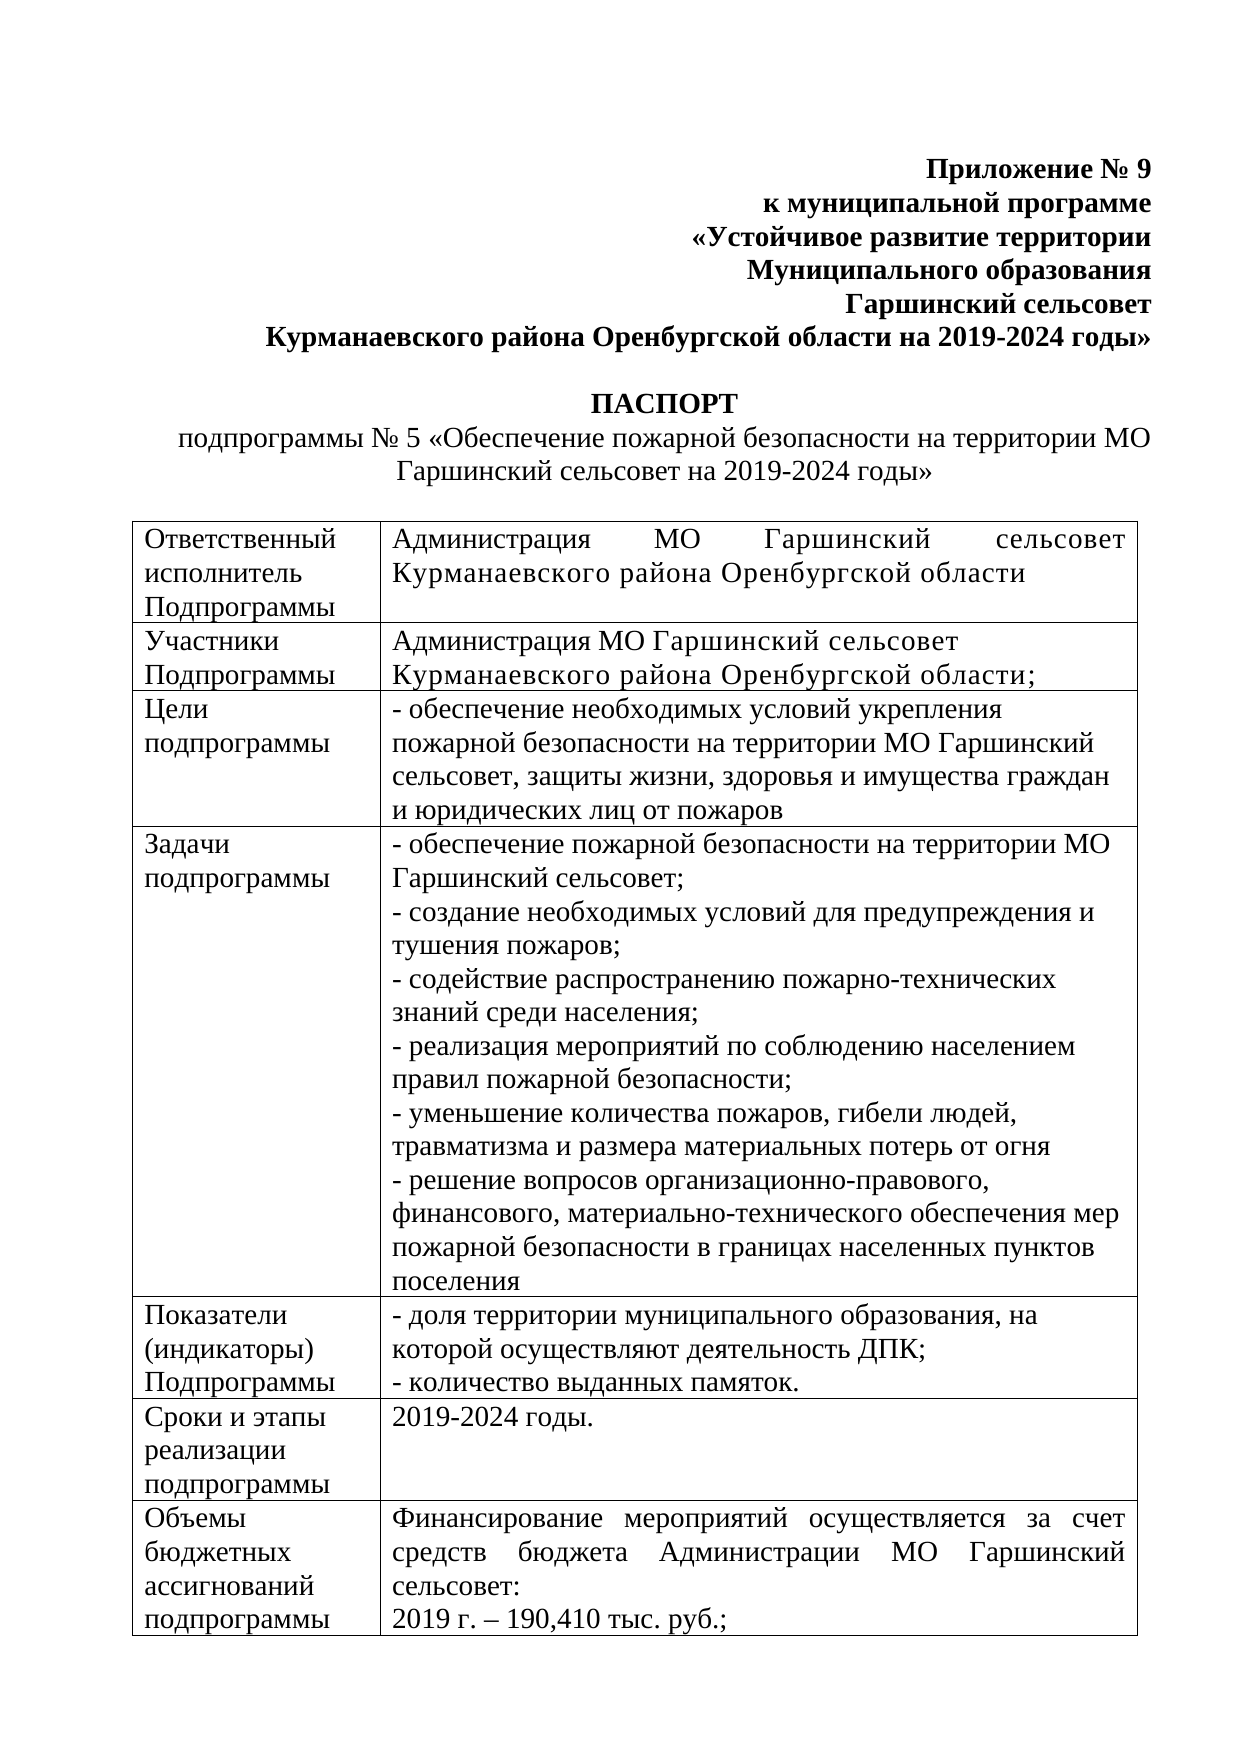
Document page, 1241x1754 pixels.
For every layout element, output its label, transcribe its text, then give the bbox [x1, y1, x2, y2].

text к муниципальной программе [177, 185, 1152, 219]
text подпрограммы № 5 «Обеспечение пожарной безопасности на территории МО Гаршинский сельсовет на 2019-2024 годы» [177, 420, 1152, 487]
table_cell Показатели (индикаторы) Подпрограммы [133, 1297, 380, 1398]
text Приложение № 9 [174, 152, 1152, 185]
text Курманаевского района Оренбургской области на 2019-2024 годы» [177, 319, 1152, 353]
table_cell Участники Подпрограммы [133, 623, 380, 690]
table_cell Сроки и этапы реализации подпрограммы [133, 1399, 380, 1499]
text ПАСПОРТ [177, 386, 1152, 420]
text «Устойчивое развитие территории [177, 219, 1152, 252]
table_cell - обеспечение необходимых условий укрепления пожарной безопасности на территории МО Гаршинский сельсовет, защиты жизни, здоровья и имущества граждан и юридических лиц от пожаров [381, 691, 1137, 826]
table_cell - доля территории муниципального образования, на которой осуществляют деятельность ДПК; - количество выданных памяток. [381, 1297, 1137, 1398]
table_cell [381, 1501, 1137, 1635]
table_header Ответственный исполнитель Подпрограммы [133, 522, 380, 622]
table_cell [133, 1501, 380, 1635]
table_cell Администрация МО Гаршинский сельсовет Курманаевского района Оренбургской области; [381, 623, 1137, 690]
table_cell Цели подпрограммы [133, 691, 380, 826]
table_cell 2019-2024 годы. [381, 1399, 1137, 1499]
table_cell Задачи подпрограммы [133, 827, 380, 1296]
text Муниципального образования [177, 252, 1152, 286]
table_cell - обеспечение пожарной безопасности на территории МО Гаршинский сельсовет; - создание необходимых условий для предупреждения и тушения пожаров; - содействие распространению пожарно-технических знаний среди населения; - реализация мероприятий по соблюдению населением правил пожарной безопасности; - уменьшение количества пожаров, гибели людей, травматизма и размера материальных потерь от огня - решение вопросов организационно-правового, финансового, материально-технического обеспечения мер пожарной безопасности в границах населенных пунктов поселения [381, 827, 1137, 1296]
table_header Администрация МО Гаршинский сельсовет Курманаевского района Оренбургской области [381, 522, 1137, 622]
text Гаршинский сельсовет [177, 286, 1152, 319]
